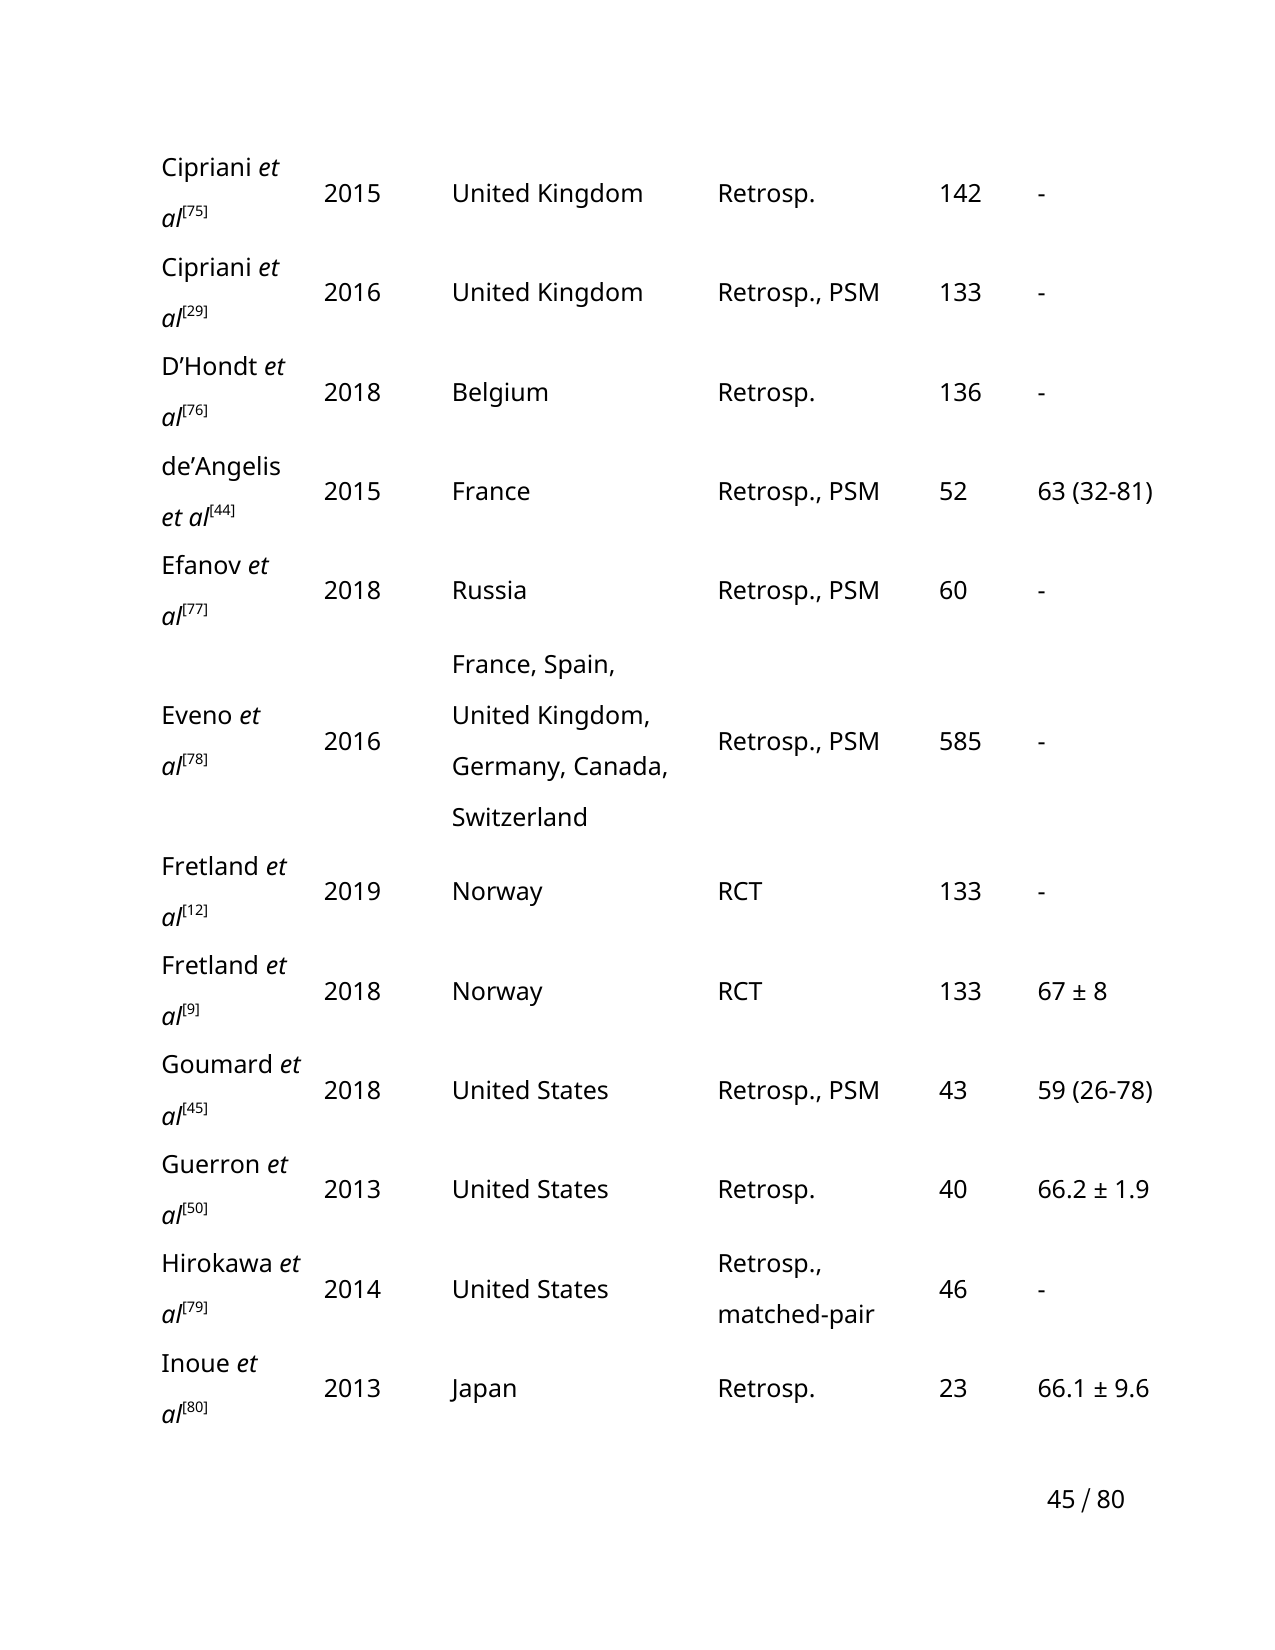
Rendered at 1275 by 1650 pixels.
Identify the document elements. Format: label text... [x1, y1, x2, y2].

table_cell 40 [928, 1146, 1026, 1246]
table_cell 46 [928, 1246, 1026, 1345]
table_cell 2013 [313, 1345, 440, 1444]
table_cell Japan [440, 1345, 706, 1444]
table_cell - [1026, 848, 1169, 948]
table_cell Norway [440, 948, 706, 1047]
table_cell Eveno et al[78] [150, 647, 312, 848]
table_cell Hirokawa et al[79] [150, 1246, 312, 1345]
table_cell - [1026, 548, 1169, 647]
table_cell 23 [928, 1345, 1026, 1444]
table_cell Retrosp. [706, 1146, 928, 1246]
table_cell - [1026, 647, 1169, 848]
table_cell Goumard et al[45] [150, 1047, 312, 1146]
table_cell United Kingdom [440, 249, 706, 349]
table_cell Retrosp., PSM [706, 647, 928, 848]
table_cell United States [440, 1146, 706, 1246]
table_cell 2016 [313, 249, 440, 349]
table_cell 2018 [313, 548, 440, 647]
table_cell 2019 [313, 848, 440, 948]
table_cell 133 [928, 948, 1026, 1047]
table_cell 2018 [313, 349, 440, 448]
table_cell 60 [928, 548, 1026, 647]
table_cell de’Angelis et al[44] [150, 448, 312, 547]
table_cell D’Hondt et al[76] [150, 349, 312, 448]
table_cell Inoue et al[80] [150, 1345, 312, 1444]
table_cell - [1026, 150, 1169, 249]
table_cell Retrosp. [706, 349, 928, 448]
table_cell 2013 [313, 1146, 440, 1246]
table_cell 133 [928, 249, 1026, 349]
table_cell Retrosp., PSM [706, 448, 928, 547]
table_cell Retrosp., PSM [706, 249, 928, 349]
table_cell France, Spain, United Kingdom, Germany, Canada, Switzerland [440, 647, 706, 848]
table_cell Belgium [440, 349, 706, 448]
table_cell 136 [928, 349, 1026, 448]
table_cell Fretland et al[12] [150, 848, 312, 948]
table_cell RCT [706, 948, 928, 1047]
table_cell Retrosp. [706, 150, 928, 249]
table_cell 52 [928, 448, 1026, 547]
table_cell 63 (32-81) [1026, 448, 1169, 547]
table_cell Retrosp., matched-pair [706, 1246, 928, 1345]
table_cell Cipriani et al[29] [150, 249, 312, 349]
table_cell Guerron et al[50] [150, 1146, 312, 1246]
table_cell - [1026, 249, 1169, 349]
table_cell 2016 [313, 647, 440, 848]
table_cell - [1026, 1246, 1169, 1345]
table_cell Retrosp., PSM [706, 1047, 928, 1146]
table_cell 67 ± 8 [1026, 948, 1169, 1047]
table_cell Cipriani et al[75] [150, 150, 312, 249]
table_cell Retrosp., PSM [706, 548, 928, 647]
table_cell United States [440, 1047, 706, 1146]
table_cell 2015 [313, 150, 440, 249]
table_cell Efanov et al[77] [150, 548, 312, 647]
table_cell 2014 [313, 1246, 440, 1345]
table_cell United Kingdom [440, 150, 706, 249]
table_cell United States [440, 1246, 706, 1345]
table_cell 585 [928, 647, 1026, 848]
table_cell 2015 [313, 448, 440, 547]
table_cell 2018 [313, 1047, 440, 1146]
table_cell France [440, 448, 706, 547]
table_cell Retrosp. [706, 1345, 928, 1444]
table_cell 66.1 ± 9.6 [1026, 1345, 1169, 1444]
table_cell 66.2 ± 1.9 [1026, 1146, 1169, 1246]
table_cell 2018 [313, 948, 440, 1047]
table_cell 43 [928, 1047, 1026, 1146]
table_cell 142 [928, 150, 1026, 249]
table_cell Norway [440, 848, 706, 948]
table_cell Russia [440, 548, 706, 647]
table_cell 133 [928, 848, 1026, 948]
table_cell Fretland et al[9] [150, 948, 312, 1047]
table_cell RCT [706, 848, 928, 948]
table_cell - [1026, 349, 1169, 448]
table_cell 59 (26-78) [1026, 1047, 1169, 1146]
